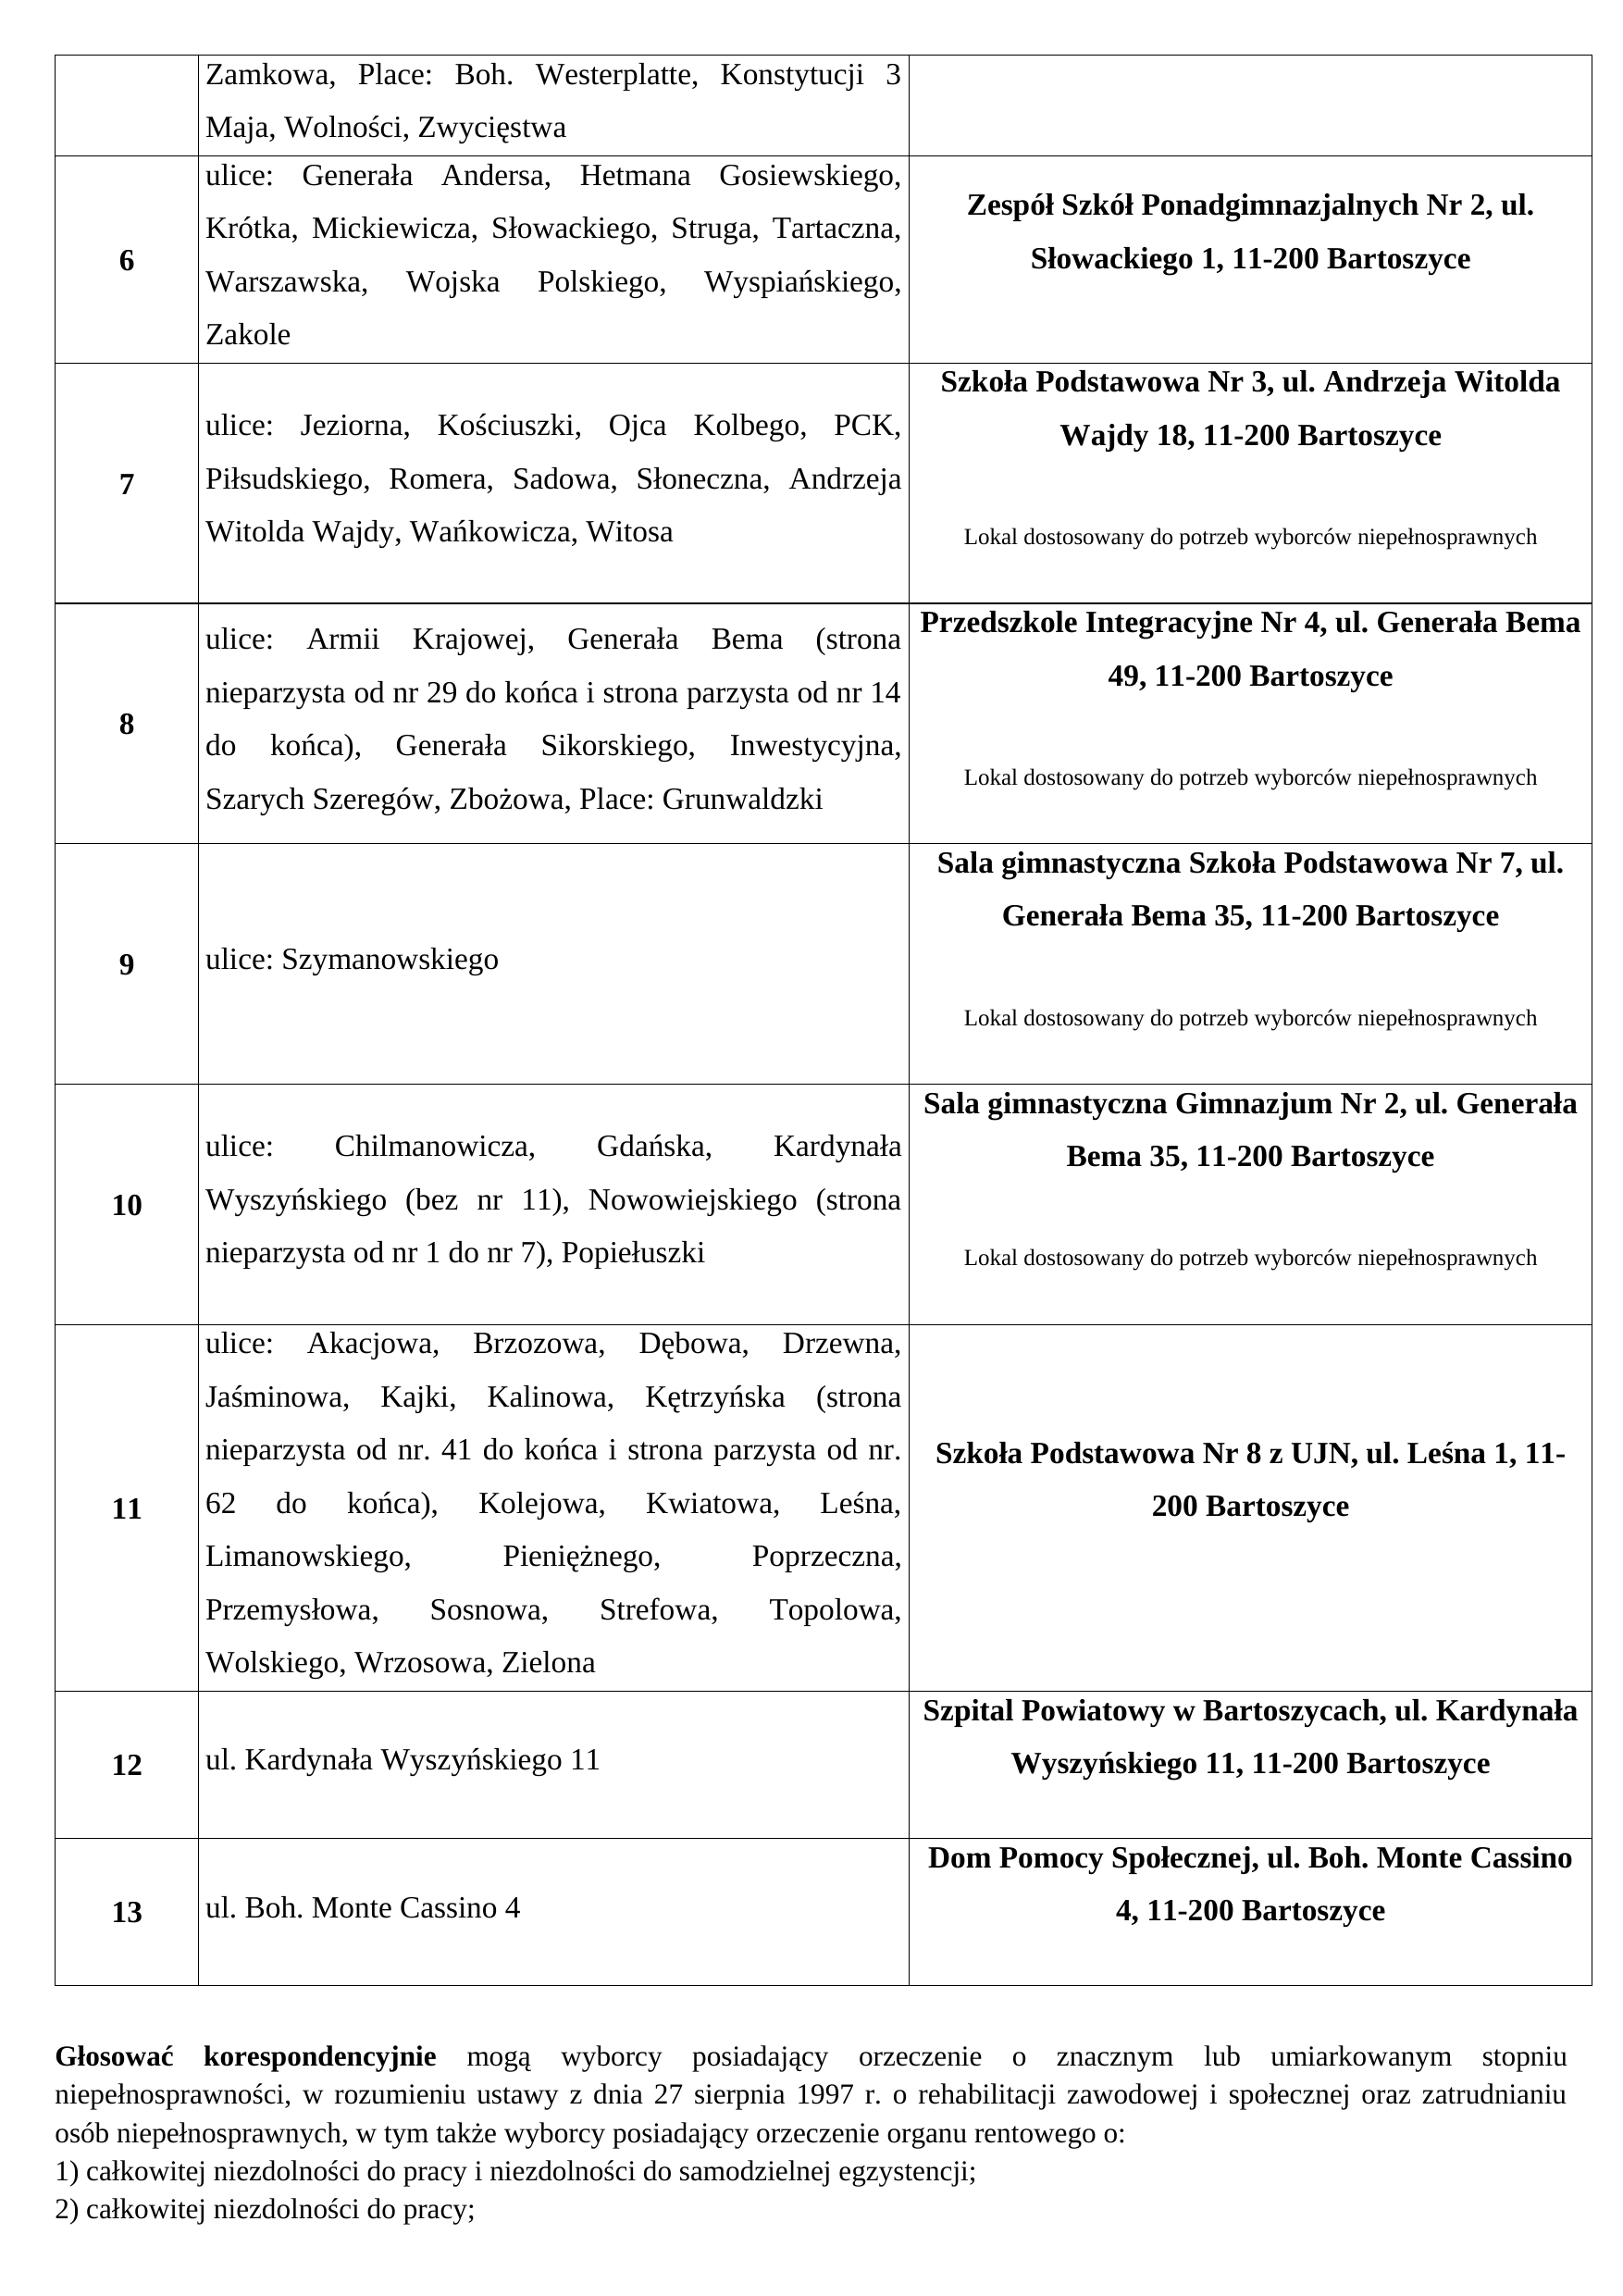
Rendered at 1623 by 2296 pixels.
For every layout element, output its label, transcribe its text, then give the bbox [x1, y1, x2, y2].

table_cell Przedszkole Integracyjne Nr 4, ul. Generała Bema 49, 11-200 Bartoszyce Lokal dostosowany do potrzeb wyborców niepełnosprawnych [910, 604, 1592, 843]
table_cell ulice: Chilmanowicza, Gdańska, Kardynała Wyszyńskiego (bez nr 11), Nowowiejskiego (strona nieparzysta od nr 1 do nr 7), Popiełuszki [199, 1085, 909, 1324]
table_cell Zespół Szkół Ponadgimnazjalnych Nr 2, ul. Słowackiego 1, 11-200 Bartoszyce [910, 156, 1592, 363]
table_cell ulice: Jeziorna, Kościuszki, Ojca Kolbego, PCK, Piłsudskiego, Romera, Sadowa, Słoneczna, Andrzeja Witolda Wajdy, Wańkowicza, Witosa [199, 364, 909, 602]
table_cell 12 [56, 1692, 198, 1838]
table_cell Szpital Powiatowy w Bartoszycach, ul. Kardynała Wyszyńskiego 11, 11-200 Bartoszyce [910, 1692, 1592, 1838]
table_cell Sala gimnastyczna Szkoła Podstawowa Nr 7, ul. Generała Bema 35, 11-200 Bartoszyce Lokal dostosowany do potrzeb wyborców niepełnosprawnych [910, 844, 1592, 1084]
table_cell 10 [56, 1085, 198, 1324]
table_cell Szkoła Podstawowa Nr 8 z UJN, ul. Leśna 1, 11-200 Bartoszyce [910, 1325, 1592, 1691]
table_cell Szkoła Podstawowa Nr 3, ul. Andrzeja Witolda Wajdy 18, 11-200 Bartoszyce Lokal dostosowany do potrzeb wyborców niepełnosprawnych [910, 364, 1592, 602]
table_cell ulice: Generała Andersa, Hetmana Gosiewskiego, Krótka, Mickiewicza, Słowackiego, Struga, Tartaczna, Warszawska, Wojska Polskiego, Wyspiańskiego, Zakole [199, 156, 909, 363]
table_cell ul. Kardynała Wyszyńskiego 11 [199, 1692, 909, 1838]
table_cell 5 [56, 56, 198, 155]
table_cell Dom Pomocy Społecznej, ul. Boh. Monte Cassino 4, 11-200 Bartoszyce [910, 1839, 1592, 1985]
table_cell ulice: Akacjowa, Brzozowa, Dębowa, Drzewna, Jaśminowa, Kajki, Kalinowa, Kętrzyńska (strona nieparzysta od nr. 41 do końca i strona parzysta od nr. 62 do końca), Kolejowa, Kwiatowa, Leśna, Limanowskiego, Pieniężnego, Poprzeczna, Przemysłowa, Sosnowa, Strefowa, Topolowa, Wolskiego, Wrzosowa, Zielona [199, 1325, 909, 1691]
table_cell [199, 56, 909, 155]
table_cell ulice: Armii Krajowej, Generała Bema (strona nieparzysta od nr 29 do końca i strona parzysta od nr 14 do końca), Generała Sikorskiego, Inwestycyjna, Szarych Szeregów, Zbożowa, Place: Grunwaldzki [199, 604, 909, 843]
text Głosować korespondencyjnie mogą wyborcy posiadający orzeczenie o znacznym lub umiarkowanym stopniu niepełnosprawności, w rozumieniu ustawy z dnia 27 sierpnia 1997 r. o rehabilitacji zawodowej i społecznej oraz zatrudnianiu osób niepełnosprawnych, w tym także wyborcy posiadający orzeczenie organu rentowego o: [55, 2039, 1568, 2149]
table_cell ul. Boh. Monte Cassino 4 [199, 1839, 909, 1985]
table_cell 13 [56, 1839, 198, 1985]
table_cell 6 [56, 156, 198, 363]
table_cell 11 [56, 1325, 198, 1691]
text 2) całkowitej niezdolności do pracy; [55, 2191, 1568, 2225]
table_cell 9 [56, 844, 198, 1084]
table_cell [910, 56, 1592, 155]
table_cell 7 [56, 364, 198, 602]
table_cell Sala gimnastyczna Gimnazjum Nr 2, ul. Generała Bema 35, 11-200 Bartoszyce Lokal dostosowany do potrzeb wyborców niepełnosprawnych [910, 1085, 1592, 1324]
table_cell 8 [56, 604, 198, 843]
table_cell ulice: Szymanowskiego [199, 844, 909, 1084]
text 1) całkowitej niezdolności do pracy i niezdolności do samodzielnej egzystencji; [55, 2153, 1568, 2187]
